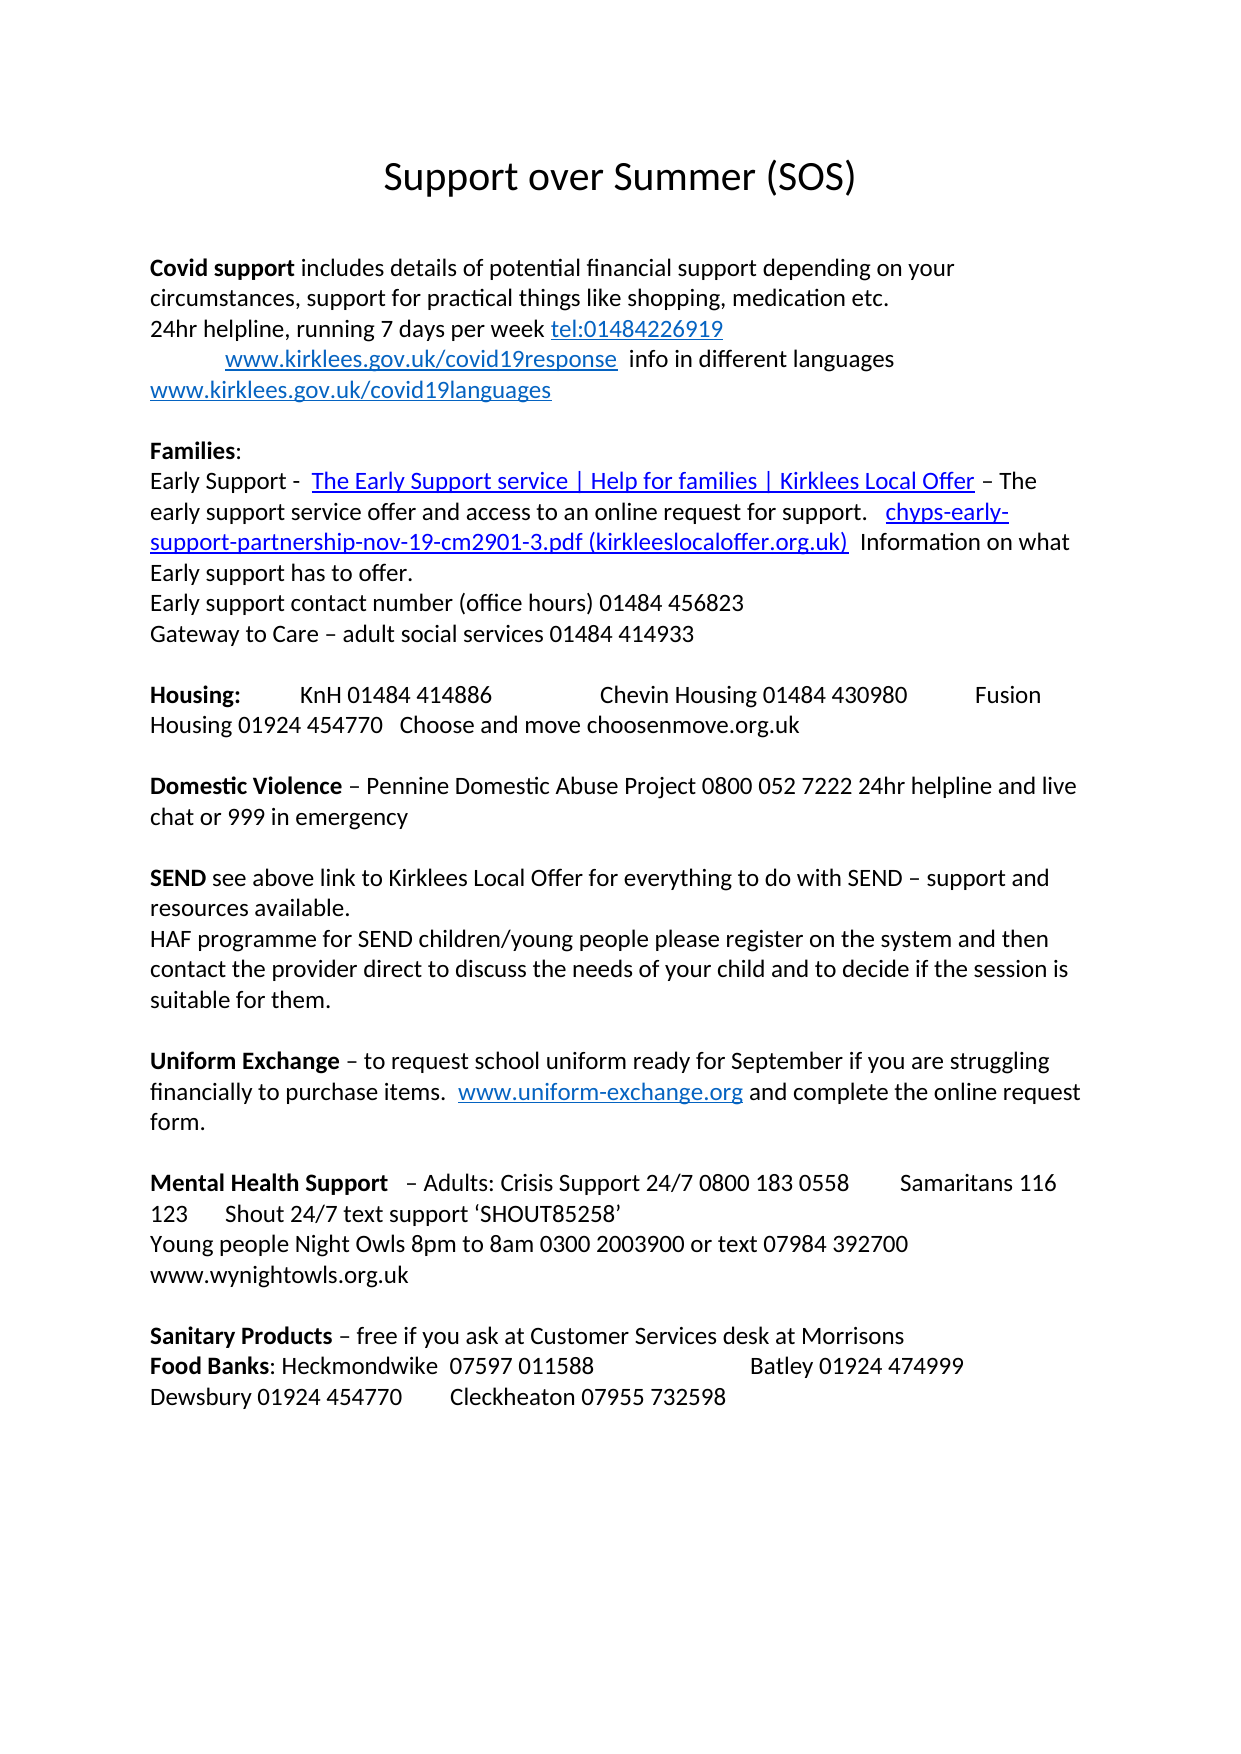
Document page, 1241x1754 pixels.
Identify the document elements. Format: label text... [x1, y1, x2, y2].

text Food Banks: Heckmondwike 07597 011588 Batley 01924 474999 Dewsbury 01924 454770 Cleckheaton 07955 732598 [150, 1350, 1090, 1411]
text Early Support - The Early Support service | Help for families | Kirklees Local Offer – The early support service offer and access to an online request for support. chyps-early-support-partnership-nov-19-cm2901-3.pdf (kirkleeslocaloffer.org.uk) Information on what Early support has to offer. [150, 465, 1090, 587]
text Support over Summer (SOS) [150, 150, 1090, 201]
text Early support contact number (office hours) 01484 456823 [150, 587, 1090, 618]
text 24hr helpline, running 7 days per week tel:01484226919 www.kirklees.gov.uk/covid19response info in different languages [150, 313, 1090, 374]
text HAF programme for SEND children/young people please register on the system and then contact the provider direct to discuss the needs of your child and to decide if the session is suitable for them. [150, 923, 1090, 1015]
text www.kirklees.gov.uk/covid19languages [150, 374, 1090, 404]
text Covid support includes details of potential financial support depending on your circumstances, support for practical things like shopping, medication etc. [150, 252, 1090, 313]
text Families: [150, 435, 1090, 465]
text Sanitary Products – free if you ask at Customer Services desk at Morrisons [150, 1320, 1090, 1350]
text Domestic Violence – Pennine Domestic Abuse Project 0800 052 7222 24hr helpline and live chat or 999 in emergency [150, 771, 1090, 832]
text Uniform Exchange – to request school uniform ready for September if you are struggling financially to purchase items. www.uniform-exchange.org and complete the online request form. [150, 1045, 1090, 1137]
text Housing: KnH 01484 414886 Chevin Housing 01484 430980 Fusion Housing 01924 454770 Choose and move choosenmove.org.uk [150, 679, 1090, 740]
text Mental Health Support – Adults: Crisis Support 24/7 0800 183 0558 Samaritans 116 123 Shout 24/7 text support ‘SHOUT85258’ [150, 1167, 1090, 1228]
text Young people Night Owls 8pm to 8am 0300 2003900 or text 07984 392700 www.wynightowls.org.uk [150, 1228, 1090, 1289]
text Gateway to Care – adult social services 01484 414933 [150, 618, 1090, 648]
text SEND see above link to Kirklees Local Offer for everything to do with SEND – support and resources available. [150, 862, 1090, 923]
